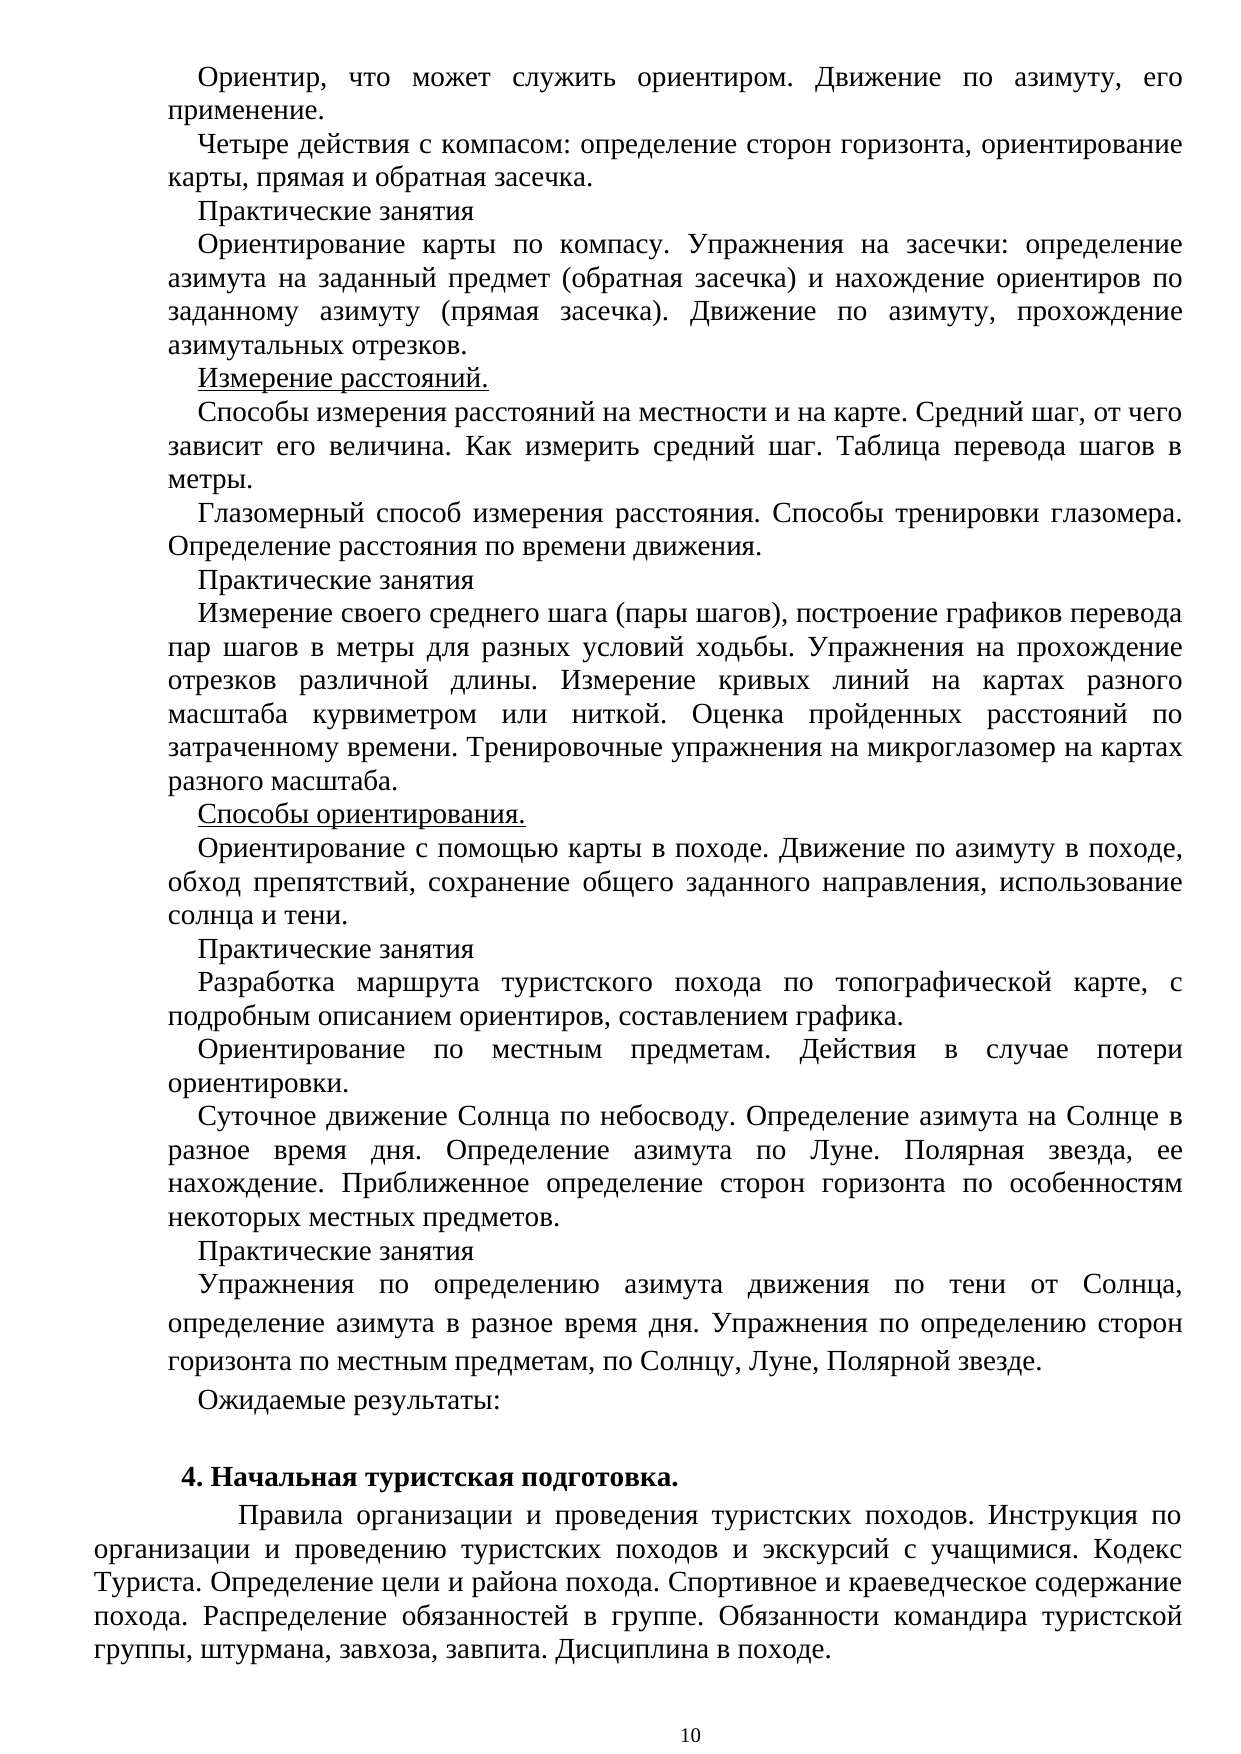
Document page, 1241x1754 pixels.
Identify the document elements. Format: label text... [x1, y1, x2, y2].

text Глазомерный способ измерения расстояния. Способы тренировки глазомера. Определение расстояния по времени движения. [168, 495, 1183, 562]
text Ожидаемые результаты: [168, 1382, 1183, 1415]
text Способы измерения расстояний на местности и на карте. Средний шаг, от чего зависит его величина. Как измерить средний шаг. Таблица перевода шагов в метры. [168, 394, 1183, 495]
text Измерение расстояний. [168, 361, 1183, 394]
text Ориентир, что может служить ориентиром. Движение по азимуту, его применение. [168, 59, 1183, 126]
text Ориентирование карты по компасу. Упражнения на засечки: определение азимута на заданный предмет (обратная засечка) и нахождение ориентиров по заданному азимуту (прямая засечка). Движение по азимуту, прохождение азимутальных отрезков. [168, 226, 1183, 361]
text Ориентирование с помощью карты в походе. Движение по азимуту в походе, обход препятствий, сохранение общего заданного направления, использование солнца и тени. [168, 830, 1183, 931]
text Правила организации и проведения туристских походов. Инструкция по организации и проведению туристских походов и экскурсий с учащимися. Кодекс Туриста. Определение цели и района похода. Спортивное и краеведческое содержание похода. Распределение обязанностей в группе. Обязанности командира туристской группы, штурмана, завхоза, завпита. Дисциплина в походе. [94, 1497, 1183, 1665]
text Практические занятия [168, 931, 1183, 964]
text 4. Начальная туристская подготовка. [94, 1459, 1183, 1492]
text 10 [168, 1723, 1183, 1747]
text Практические занятия [168, 193, 1183, 226]
text Суточное движение Солнца по небосводу. Определение азимута на Солнце в разное время дня. Определение азимута по Луне. Полярная звезда, ее нахождение. Приближенное определение сторон горизонта по особенностям некоторых местных предметов. [168, 1098, 1183, 1233]
text Ориентирование по местным предметам. Действия в случае потери ориентировки. [168, 1031, 1183, 1098]
text Измерение своего среднего шага (пары шагов), построение графиков перевода пар шагов в метры для разных условий ходьбы. Упражнения на прохождение отрезков различной длины. Измерение кривых линий на картах разного масштаба курвиметром или ниткой. Оценка пройденных расстояний по затраченному времени. Тренировочные упражнения на микроглазомер на картах разного масштаба. [168, 595, 1183, 797]
text Четыре действия с компасом: определение сторон горизонта, ориентирование карты, прямая и обратная засечка. [168, 126, 1183, 193]
text Практические занятия [168, 1233, 1183, 1266]
text Разработка маршрута туристского похода по топографической карте, с подробным описанием ориентиров, составлением графика. [168, 964, 1183, 1031]
text Упражнения по определению азимута движения по тени от Солнца, определение азимута в разное время дня. Упражнения по определению сторон горизонта по местным предметам, по Солнцу, Луне, Полярной звезде. [168, 1266, 1183, 1377]
text Способы ориентирования. [168, 797, 1183, 830]
text Практические занятия [168, 562, 1183, 595]
